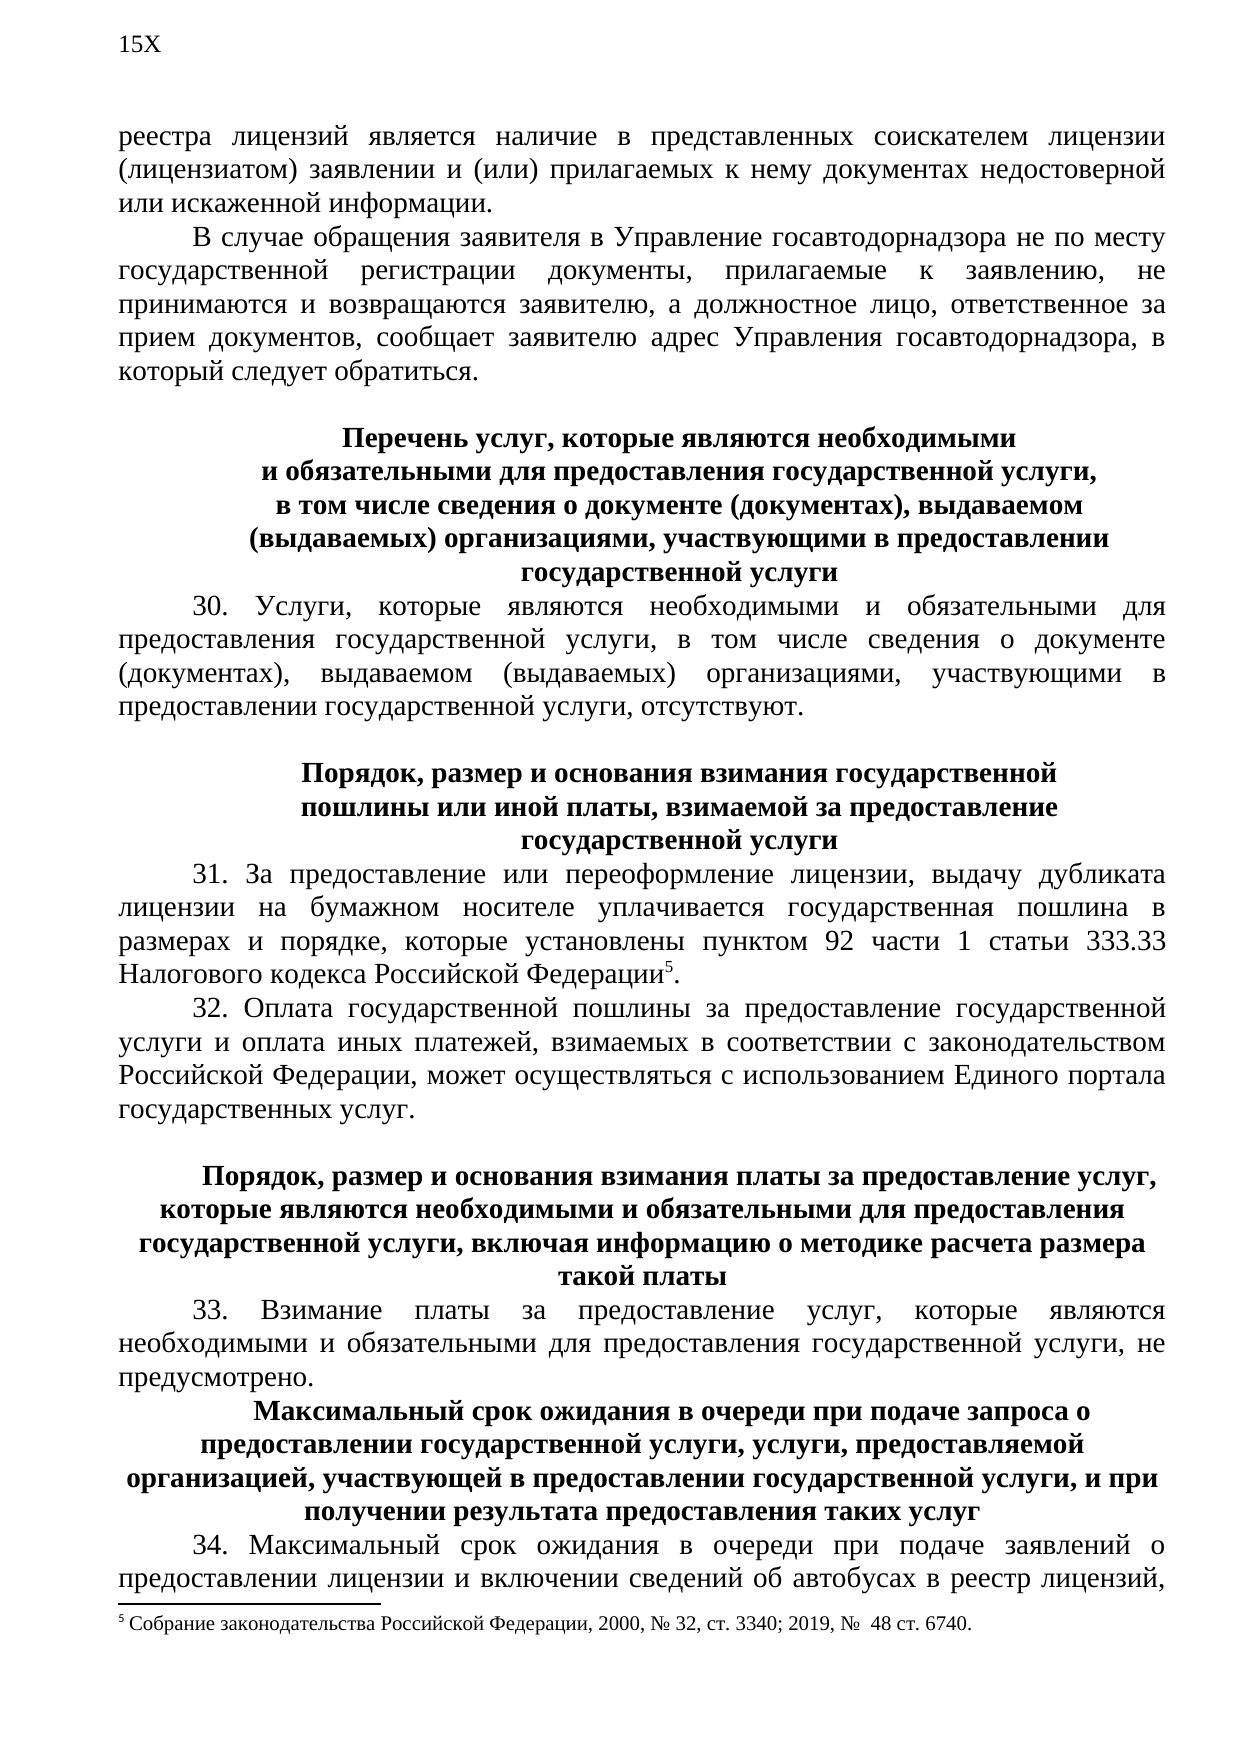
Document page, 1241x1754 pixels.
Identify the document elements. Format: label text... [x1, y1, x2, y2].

text 31. За предоставление или переоформление лицензии, выдачу дубликата лицензии на бумажном носителе уплачивается государственная пошлина в размерах и порядке, которые установлены пунктом 92 части 1 статьи 333.33 Налогового кодекса Российской Федерации. [118, 856, 1167, 990]
title Перечень услуг, которые являются необходимыми [118, 420, 1167, 453]
text 30. Услуги, которые являются необходимыми и обязательными для предоставления государственной услуги, в том числе сведения о документе (документах), выдаваемом (выдаваемых) организациями, участвующими в предоставлении государственной услуги, отсутствуют. [118, 588, 1167, 722]
title (выдаваемых) организациями, участвующими в предоставлении [118, 521, 1167, 554]
text 32. Оплата государственной пошлины за предоставление государственной услуги и оплата иных платежей, взимаемых в соответствии с законодательством Российской Федерации, может осуществляться с использованием Единого портала государственных услуг. [118, 990, 1167, 1124]
title в том числе сведения о документе (документах), выдаваемом [118, 487, 1167, 521]
text 33. Взимание платы за предоставление услуг, которые являются необходимыми и обязательными для предоставления государственной услуги, не предусмотрено. [118, 1292, 1167, 1393]
text Максимальный срок ожидания в очереди при подаче запроса о предоставлении государственной услуги, услуги, предоставляемой организацией, участвующей в предоставлении государственной услуги, и при получении результата предоставления таких услуг [118, 1393, 1167, 1527]
title и обязательными для предоставления государственной услуги, [118, 453, 1167, 487]
title государственной услуги [118, 822, 1167, 856]
title государственной услуги [118, 554, 1167, 588]
text Порядок, размер и основания взимания платы за предоставление услуг, которые являются необходимыми и обязательными для предоставления государственной услуги, включая информацию о методике расчета размера такой платы [118, 1158, 1167, 1292]
text В случае обращения заявителя в Управление госавтодорнадзора не по месту государственной регистрации документы, прилагаемые к заявлению, не принимаются и возвращаются заявителю, а должностное лицо, ответственное за прием документов, сообщает заявителю адрес Управления госавтодорнадзора, в который следует обратиться. [118, 219, 1167, 386]
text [118, 118, 1167, 219]
title пошлины или иной платы, взимаемой за предоставление [118, 789, 1167, 822]
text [118, 1527, 1167, 1594]
title Порядок, размер и основания взимания государственной [118, 755, 1167, 789]
